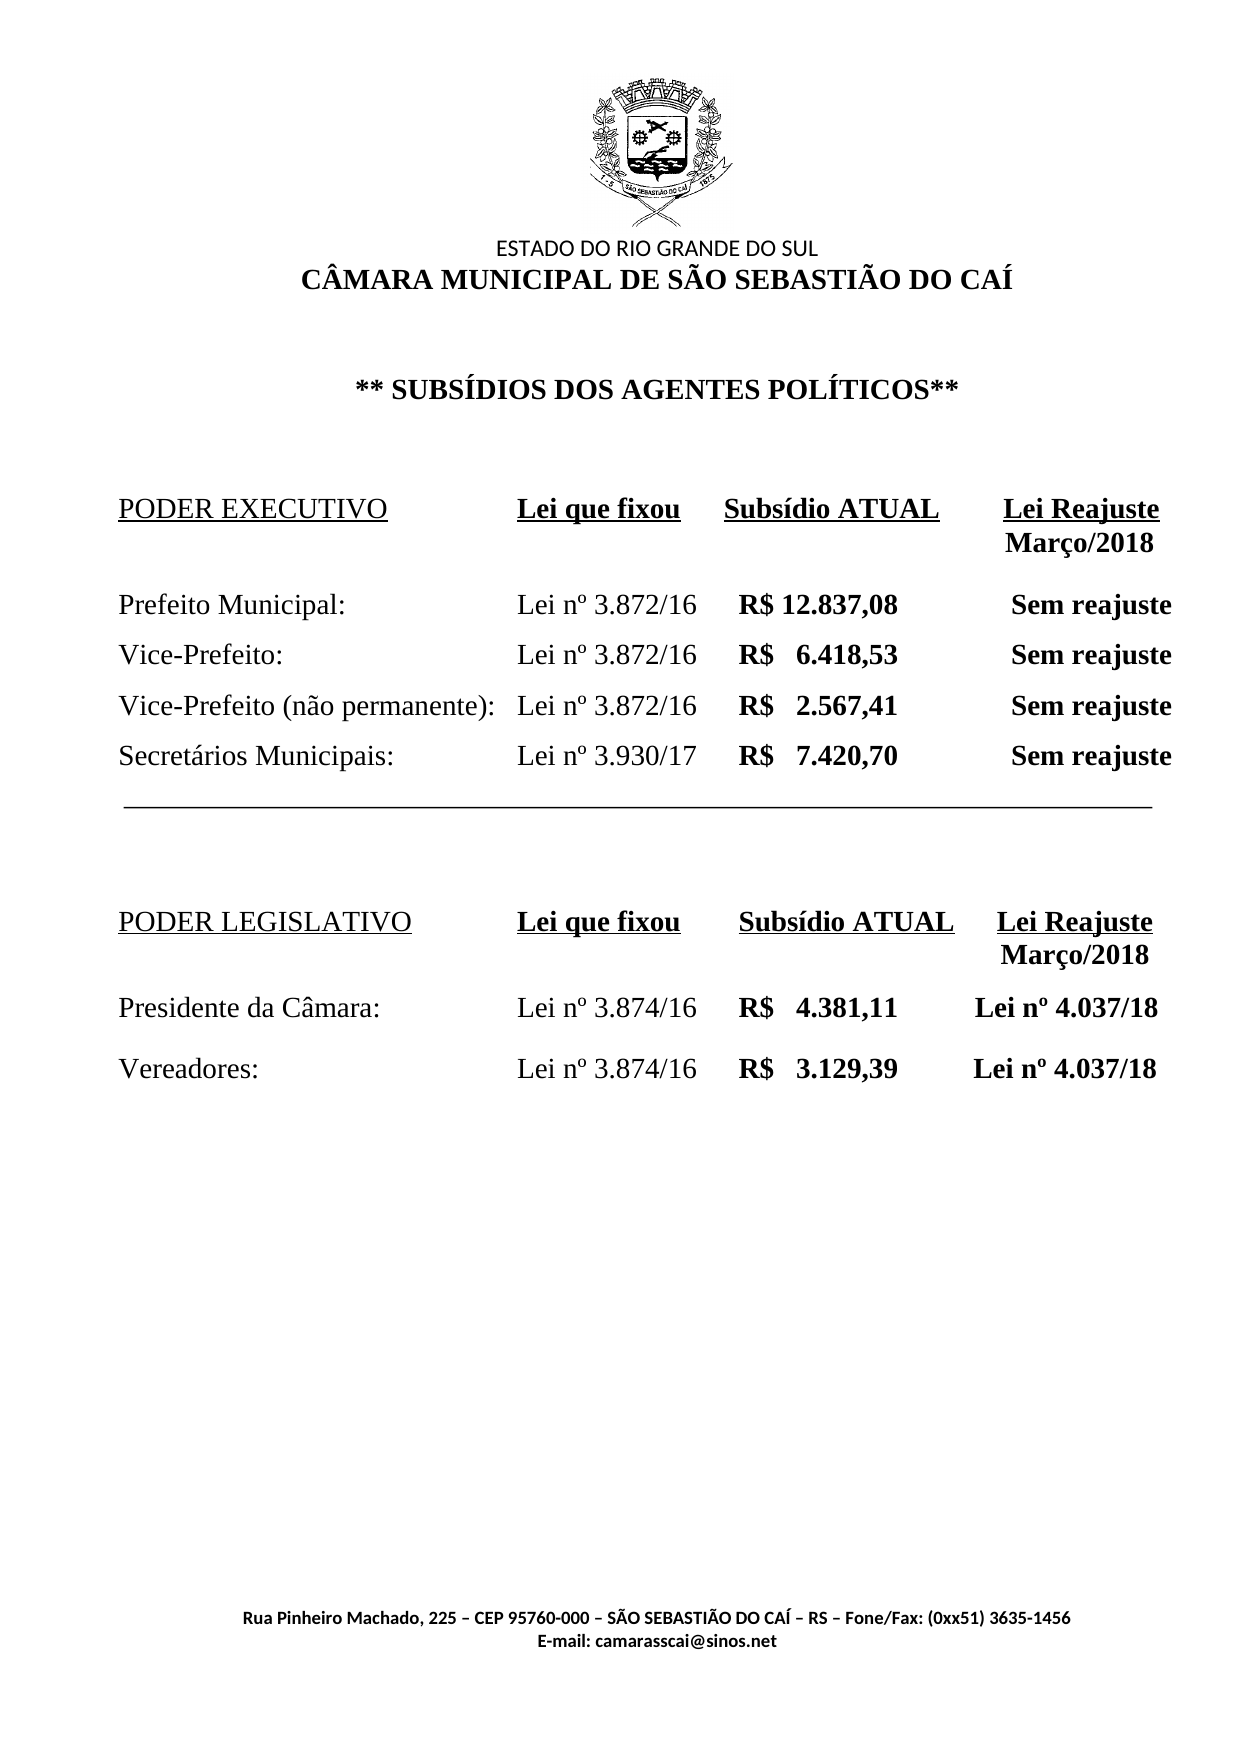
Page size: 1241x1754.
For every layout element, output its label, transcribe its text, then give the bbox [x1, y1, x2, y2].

text Março/2018 [118, 525, 1196, 558]
text PODER LEGISLATIVO Lei que fixou Subsídio ATUAL Lei Reajuste [118, 904, 1196, 937]
text Vereadores: Lei nº 3.874/16 R$ 3.129,39 Lei nº 4.037/18 [118, 1052, 1196, 1085]
text Março/2018 [118, 937, 1196, 971]
picture [580, 73, 734, 234]
text Vice-Prefeito (não permanente): Lei nº 3.872/16 R$ 2.567,41 Sem reajuste [118, 688, 1196, 721]
text ** SUBSÍDIOS DOS AGENTES POLÍTICOS** [118, 372, 1196, 406]
text Secretários Municipais: Lei nº 3.930/17 R$ 7.420,70 Sem reajuste [118, 738, 1196, 772]
text Vice-Prefeito: Lei nº 3.872/16 R$ 6.418,53 Sem reajuste [118, 637, 1196, 671]
text Prefeito Municipal: Lei nº 3.872/16 R$ 12.837,08 Sem reajuste [118, 587, 1196, 621]
text PODER EXECUTIVO Lei que fixou Subsídio ATUAL Lei Reajuste [118, 491, 1196, 525]
text Presidente da Câmara: Lei nº 3.874/16 R$ 4.381,11 Lei nº 4.037/18 [118, 990, 1196, 1023]
